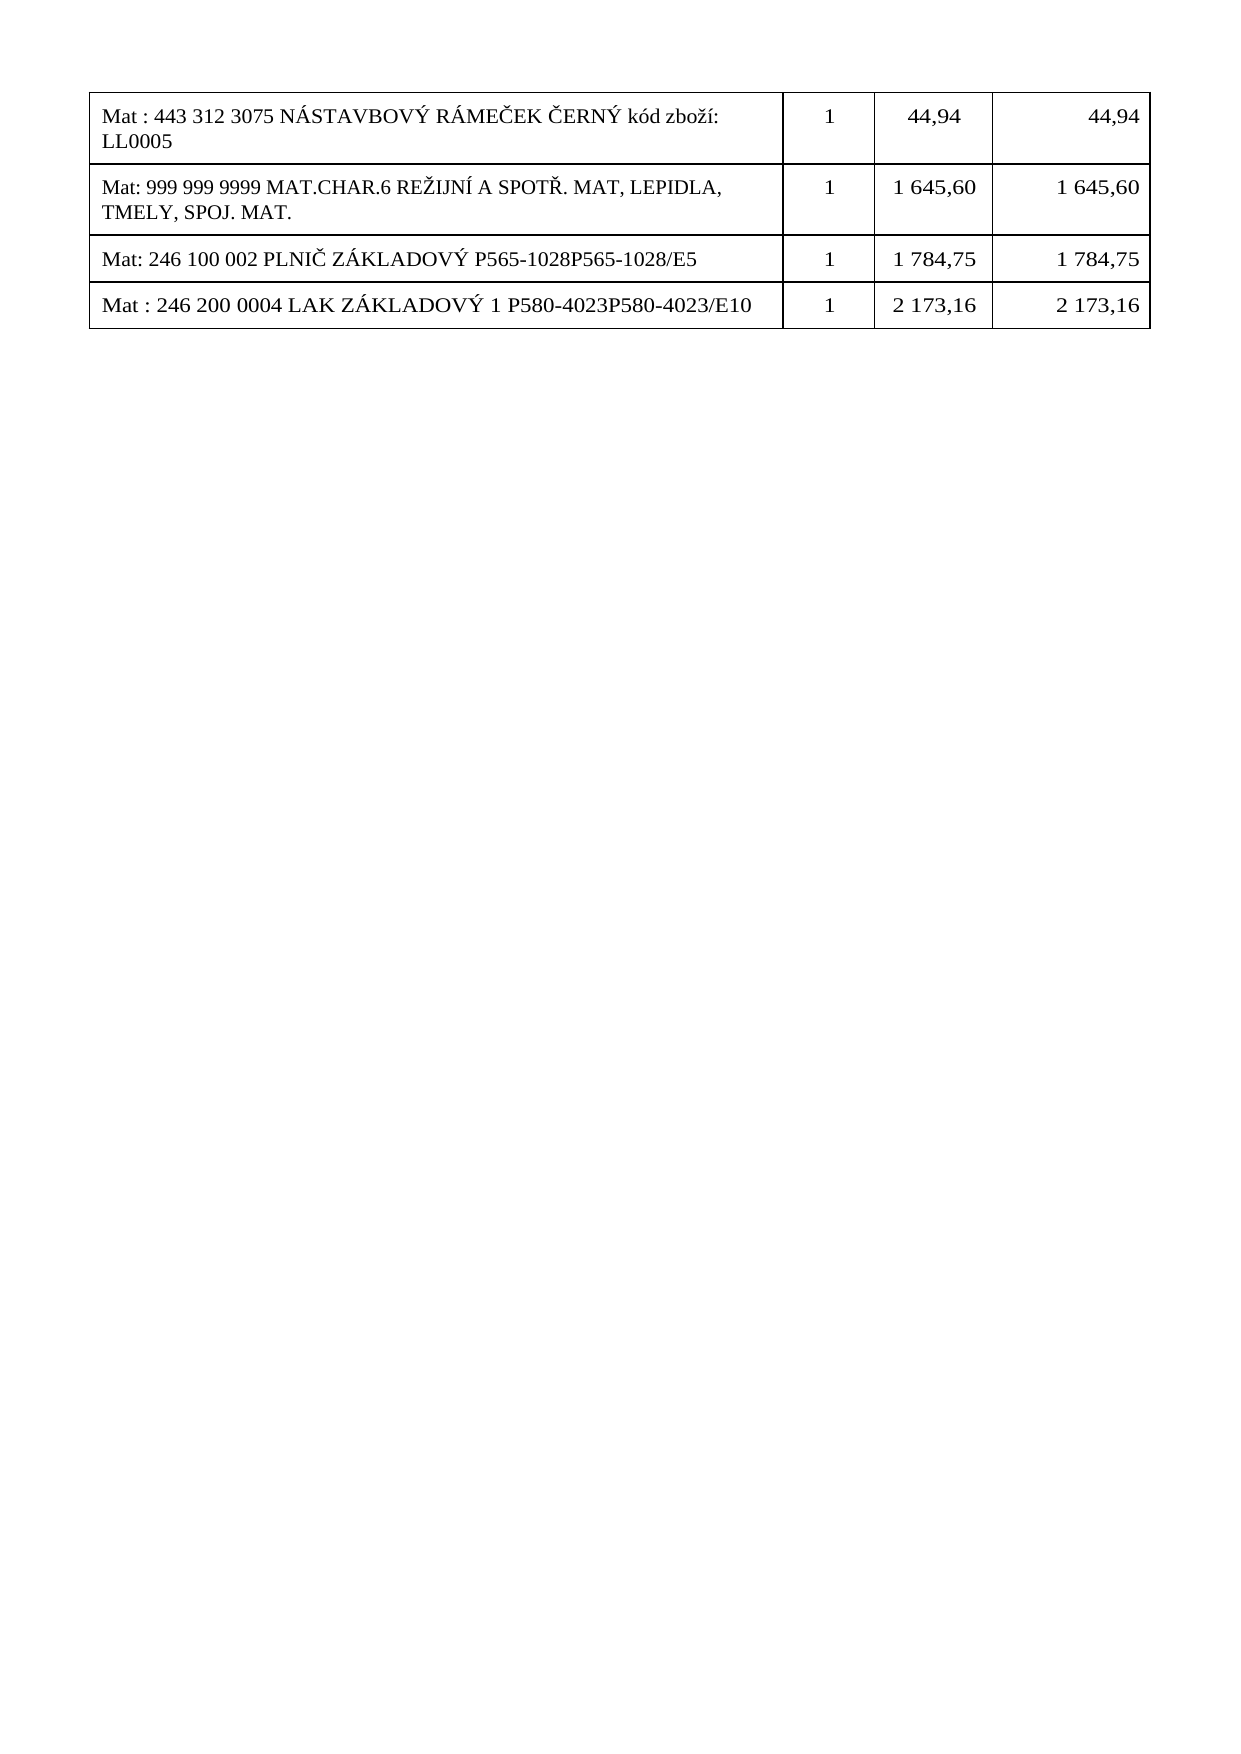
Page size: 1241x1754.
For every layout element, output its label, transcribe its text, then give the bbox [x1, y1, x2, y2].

table_cell 2 173,16 [875, 283, 992, 327]
table_cell Mat: 999 999 9999 MAT.CHAR.6 REŽIJNÍ A SPOTŘ. MAT, LEPIDLA, TMELY, SPOJ. MAT. [90, 165, 782, 234]
table_cell 44,94 [875, 93, 992, 163]
table_cell 1 [784, 236, 874, 281]
table_cell 2 173,16 [993, 283, 1149, 327]
table_cell 1 784,75 [875, 236, 992, 281]
table_cell 1 645,60 [875, 165, 992, 234]
table_cell Mat : 443 312 3075 NÁSTAVBOVÝ RÁMEČEK ČERNÝ kód zboží: LL0005 [90, 93, 782, 163]
table_cell 1 784,75 [993, 236, 1149, 281]
table_cell 1 645,60 [993, 165, 1149, 234]
table_cell 44,94 [993, 93, 1149, 163]
table_cell Mat : 246 200 0004 LAK ZÁKLADOVÝ 1 P580-4023P580-4023/E10 [90, 283, 782, 327]
table_cell Mat: 246 100 002 PLNIČ ZÁKLADOVÝ P565-1028P565-1028/E5 [90, 236, 782, 281]
table_cell 1 [784, 283, 874, 327]
table_cell 1 [784, 165, 874, 234]
table_cell 1 [784, 93, 874, 163]
